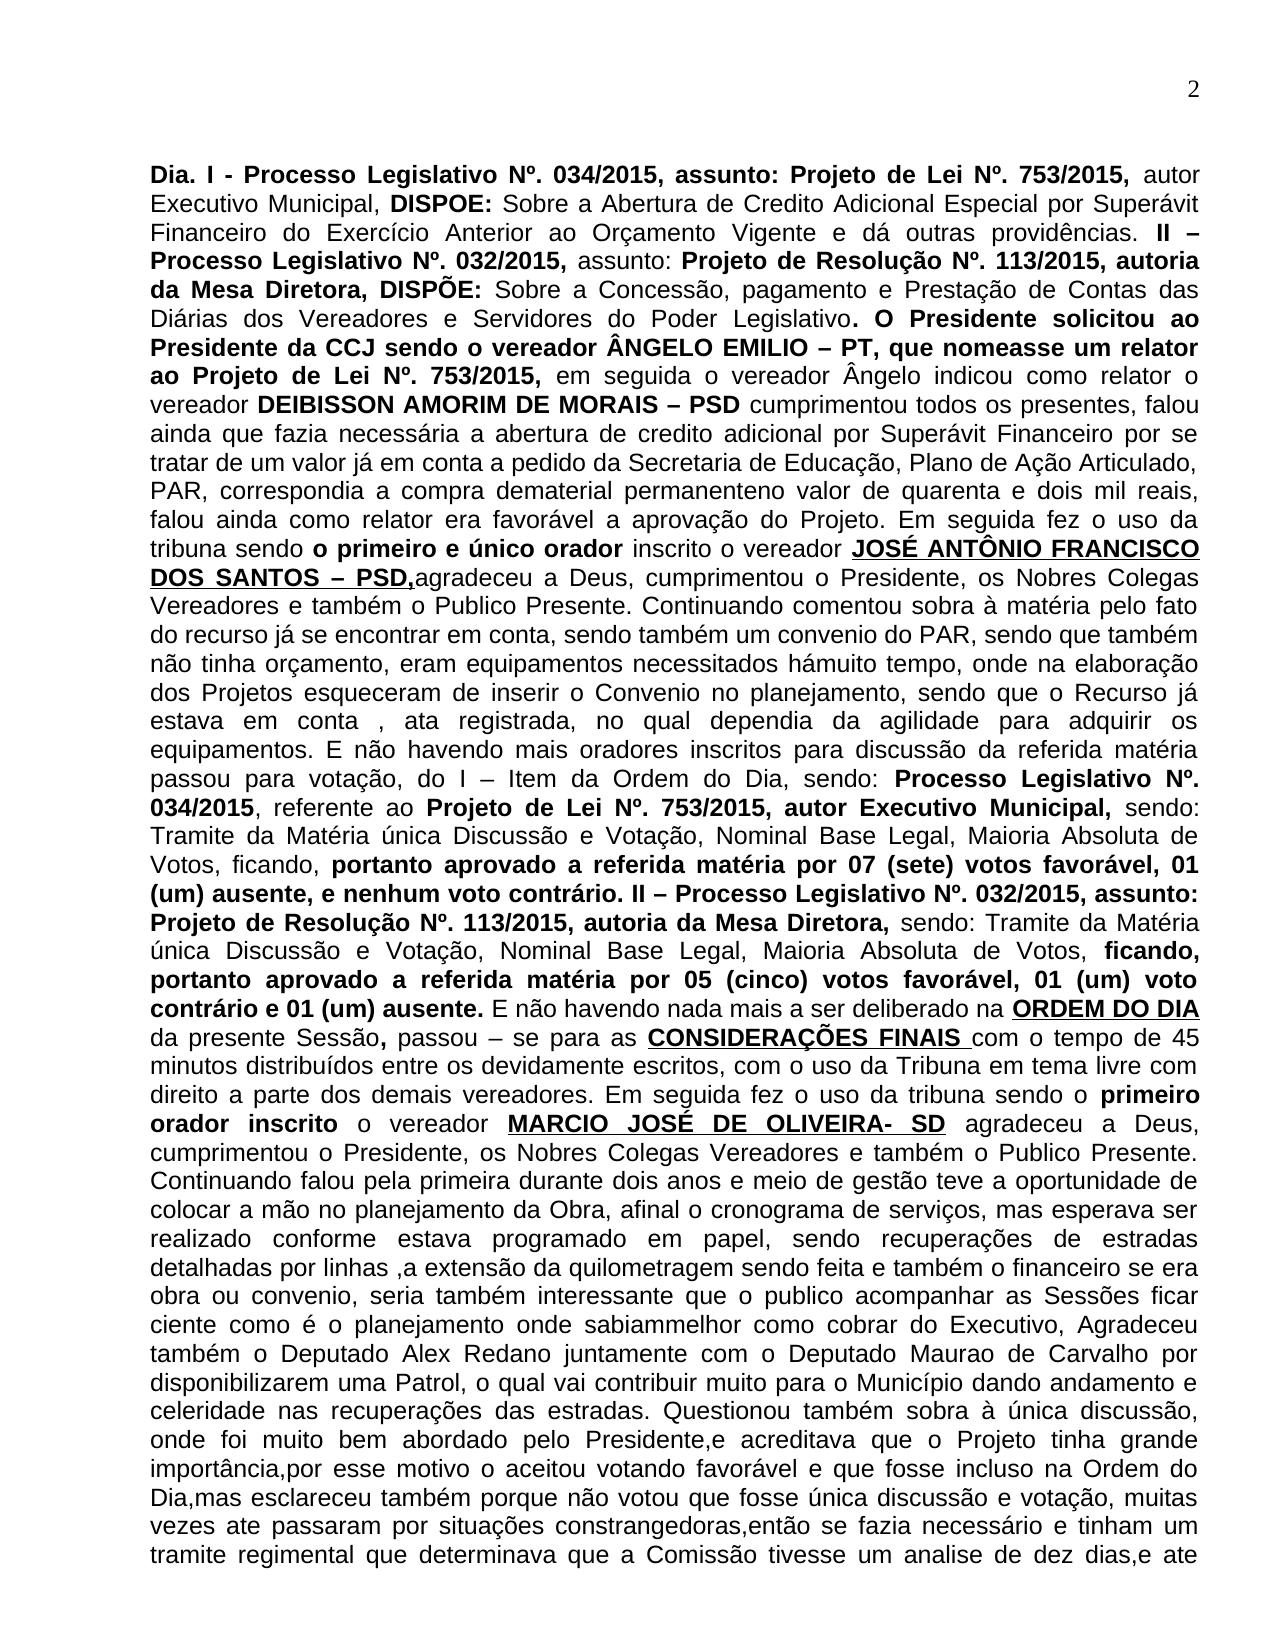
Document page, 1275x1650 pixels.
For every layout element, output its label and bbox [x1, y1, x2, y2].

text [150, 160, 1200, 1569]
